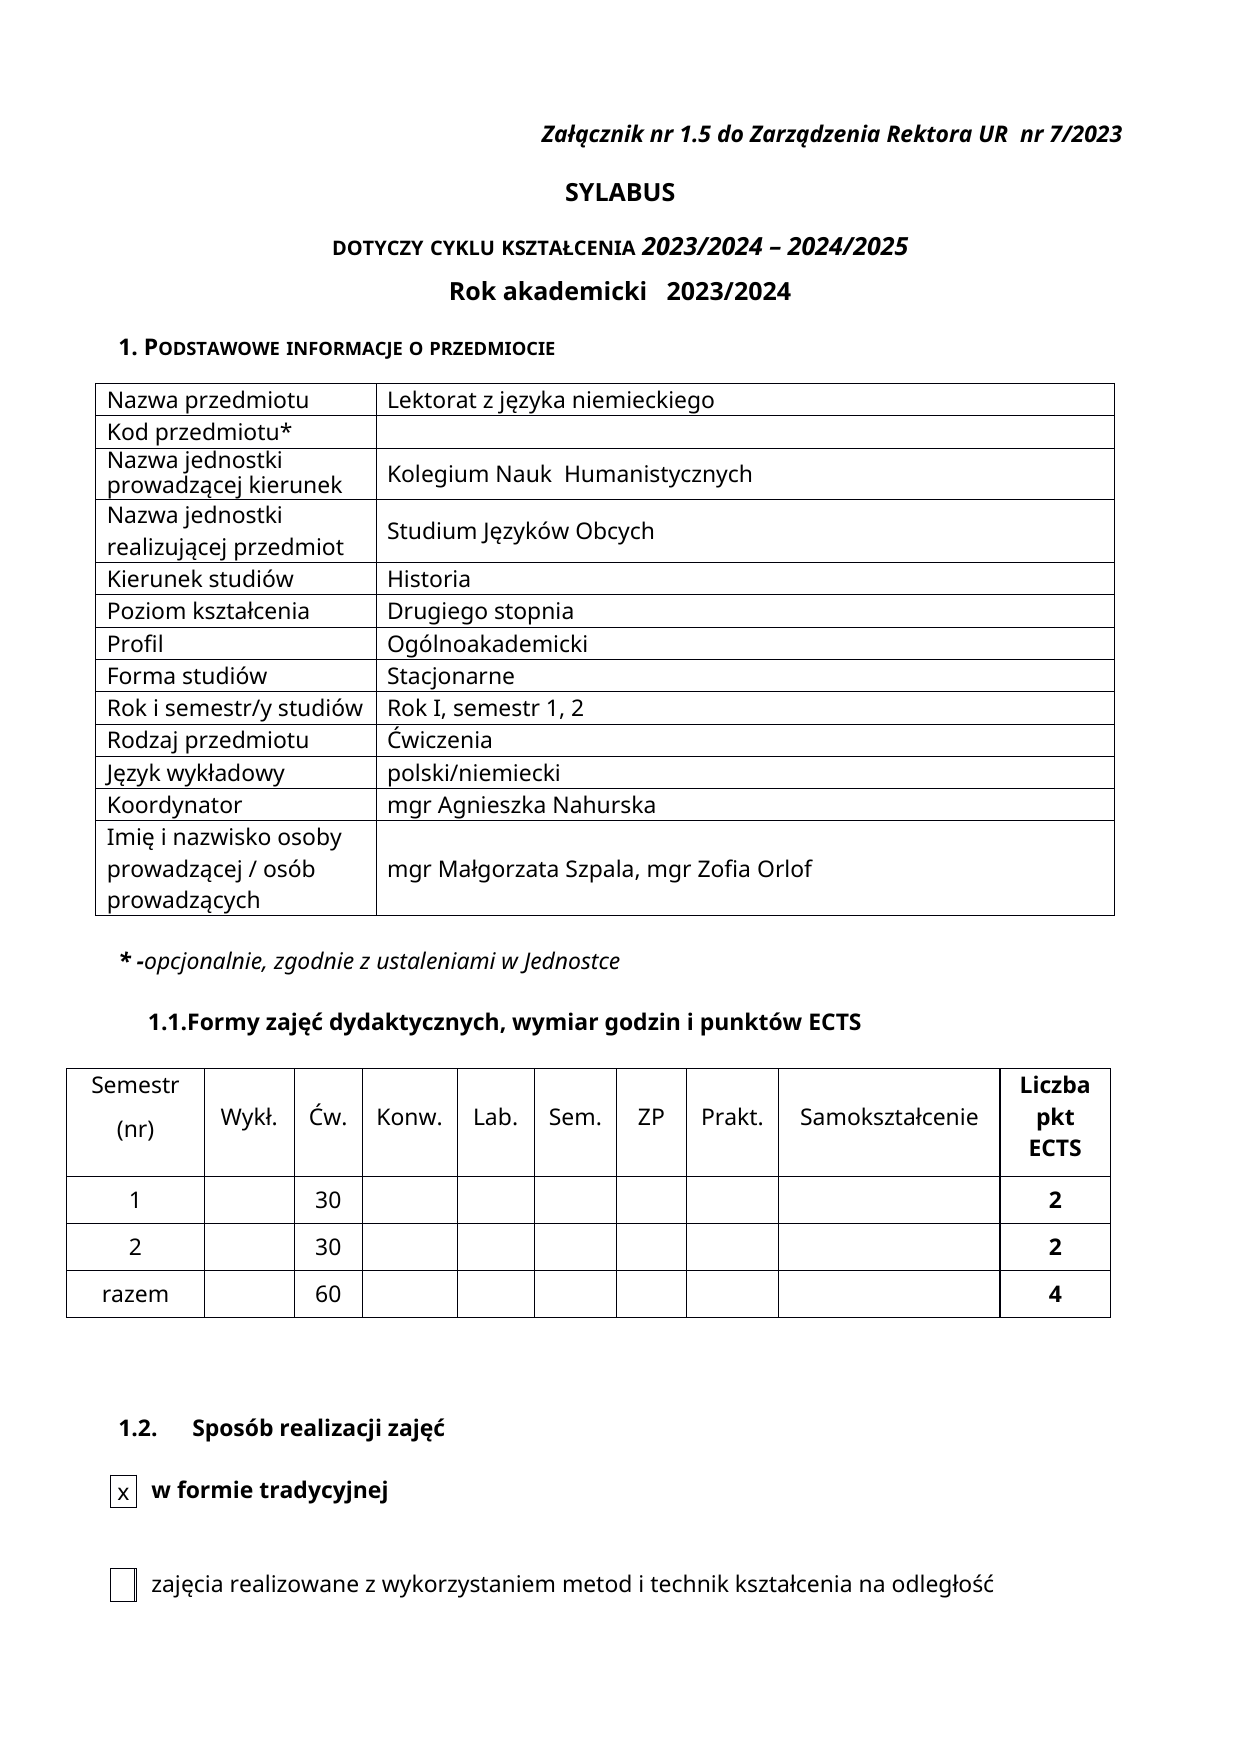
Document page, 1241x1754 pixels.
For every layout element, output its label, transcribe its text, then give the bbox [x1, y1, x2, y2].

text Załącznik nr 1.5 do Zarządzenia Rektora UR nr 7/2023 [118, 118, 1122, 149]
text 1.2. Sposób realizacji zajęć [118, 1412, 1122, 1443]
table_cell Profil [96, 628, 376, 659]
text 1. Podstawowe informacje o przedmiocie [118, 331, 1122, 362]
table_cell [535, 1177, 616, 1223]
text Rok akademicki 2023/2024 [118, 281, 1122, 306]
table_cell [535, 1224, 616, 1270]
table_cell [363, 1271, 457, 1317]
table_cell Nazwa jednostki realizującej przedmiot [96, 500, 376, 562]
table_cell [363, 1224, 457, 1270]
table_cell [363, 1177, 457, 1223]
table_header Prakt. [687, 1069, 778, 1176]
table_header Liczba pkt ECTS [1001, 1069, 1110, 1176]
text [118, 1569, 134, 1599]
table_cell [205, 1177, 294, 1223]
table_cell 2 [67, 1224, 204, 1270]
table_cell [458, 1271, 534, 1317]
text zajęcia realizowane z wykorzystaniem metod i technik kształcenia na odległość [137, 1568, 1122, 1599]
table_cell [205, 1224, 294, 1270]
table_cell Ogólnoakademicki [377, 628, 1114, 659]
table_cell Poziom kształcenia [96, 595, 376, 627]
table_cell Koordynator [96, 789, 376, 820]
table_cell Kolegium Nauk Humanistycznych [377, 449, 1114, 498]
table_cell [458, 1224, 534, 1270]
table_cell Drugiego stopnia [377, 595, 1114, 627]
table_cell Rok I, semestr 1, 2 [377, 692, 1114, 723]
table_header Lektorat z języka niemieckiego [377, 384, 1114, 415]
text dotyczy cyklu kształcenia 2023/2024 – 2024/2025 [118, 235, 1122, 260]
table_header Sem. [535, 1069, 616, 1176]
table_cell mgr Agnieszka Nahurska [377, 789, 1114, 820]
table_cell Kod przedmiotu* [96, 416, 376, 447]
table_cell [617, 1271, 686, 1317]
table_cell [779, 1224, 999, 1270]
table_cell 2 [1001, 1177, 1110, 1223]
table_cell Ćwiczenia [377, 725, 1114, 756]
table_header Konw. [363, 1069, 457, 1176]
table_cell Imię i nazwisko osoby prowadzącej / osób prowadzących [96, 821, 376, 915]
table_cell Nazwa jednostki prowadzącej kierunek [96, 449, 376, 498]
table_header Nazwa przedmiotu [96, 384, 376, 415]
table_cell 1 [67, 1177, 204, 1223]
table_cell [687, 1271, 778, 1317]
table_header Semestr (nr) [67, 1069, 204, 1176]
table_cell [617, 1177, 686, 1223]
table_cell [205, 1271, 294, 1317]
table_cell 4 [1001, 1271, 1110, 1317]
table_cell 60 [295, 1271, 362, 1317]
table_cell [535, 1271, 616, 1317]
table_header Samokształcenie [779, 1069, 999, 1176]
text * -opcjonalnie, zgodnie z ustaleniami w Jednostce [118, 945, 1122, 977]
table_header Ćw. [295, 1069, 362, 1176]
table_cell mgr Małgorzata Szpala, mgr Zofia Orlof [377, 821, 1114, 915]
table_cell Rok i semestr/y studiów [96, 692, 376, 723]
table_cell Stacjonarne [377, 660, 1114, 691]
table_cell 30 [295, 1224, 362, 1270]
table_header ZP [617, 1069, 686, 1176]
table_cell [687, 1177, 778, 1223]
table_cell [687, 1224, 778, 1270]
text 1.1.Formy zajęć dydaktycznych, wymiar godzin i punktów ECTS [148, 1006, 1122, 1037]
table_header Wykł. [205, 1069, 294, 1176]
table_cell [458, 1177, 534, 1223]
table_cell [617, 1224, 686, 1270]
table_cell Język wykładowy [96, 757, 376, 788]
table_header Lab. [458, 1069, 534, 1176]
table_cell Forma studiów [96, 660, 376, 691]
table_cell [377, 416, 1114, 447]
text w formie tradycyjnej [137, 1474, 1122, 1506]
table_cell Kierunek studiów [96, 563, 376, 594]
text SYLABUS [118, 175, 1122, 209]
table_cell polski/niemiecki [377, 757, 1114, 788]
table_cell [779, 1271, 999, 1317]
table_cell razem [67, 1271, 204, 1317]
table_cell [779, 1177, 999, 1223]
table_cell 30 [295, 1177, 362, 1223]
table_cell Studium Języków Obcych [377, 500, 1114, 562]
table_cell 2 [1001, 1224, 1110, 1270]
table_cell Historia [377, 563, 1114, 594]
table_cell Rodzaj przedmiotu [96, 725, 376, 756]
